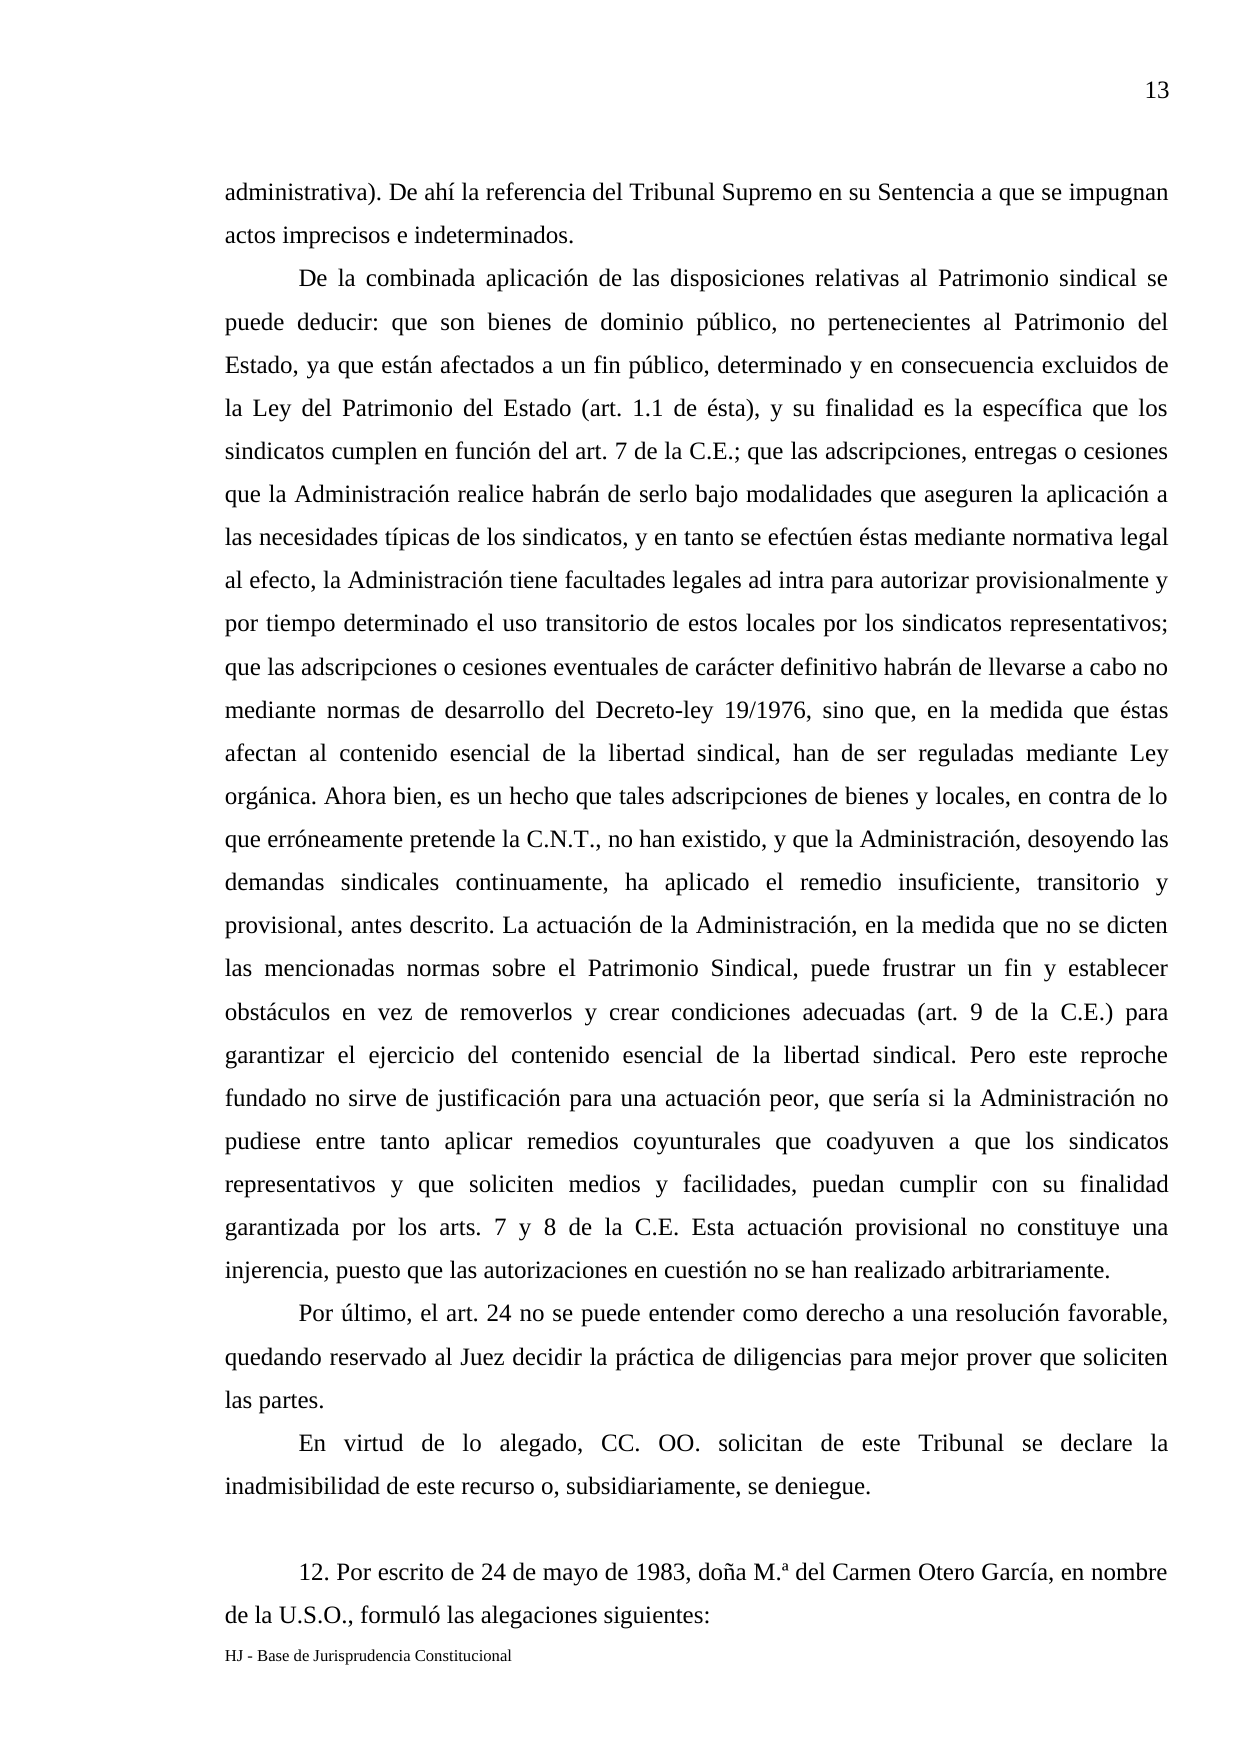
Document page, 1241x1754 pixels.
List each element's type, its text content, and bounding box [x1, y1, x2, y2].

text En virtud de lo alegado, CC. OO. solicitan de este Tribunal se declare la inadmisibilidad de este recurso o, subsidiariamente, se deniegue. [224, 1428, 1169, 1500]
text Por último, el art. 24 no se puede entender como derecho a una resolución favorable, quedando reservado al Juez decidir la práctica de diligencias para mejor prover que soliciten las partes. [224, 1298, 1169, 1413]
text 12. Por escrito de 24 de mayo de 1983, doña M.ª del Carmen Otero García, en nombre de la U.S.O., formuló las alegaciones siguientes: [224, 1557, 1169, 1629]
text De la combinada aplicación de las disposiciones relativas al Patrimonio sindical se puede deducir: que son bienes de dominio público, no pertenecientes al Patrimonio del Estado, ya que están afectados a un fin público, determinado y en consecuencia excluidos de la Ley del Patrimonio del Estado (art. 1.1 de ésta), y su finalidad es la específica que los sindicatos cumplen en función del art. 7 de la C.E.; que las adscripciones, entregas o cesiones que la Administración realice habrán de serlo bajo modalidades que aseguren la aplicación a las necesidades típicas de los sindicatos, y en tanto se efectúen éstas mediante normativa legal al efecto, la Administración tiene facultades legales ad intra para autorizar provisionalmente y por tiempo determinado el uso transitorio de estos locales por los sindicatos representativos; que las adscripciones o cesiones eventuales de carácter definitivo habrán de llevarse a cabo no mediante normas de desarrollo del Decreto-ley 19/1976, sino que, en la medida que éstas afectan al contenido esencial de la libertad sindical, han de ser reguladas mediante Ley orgánica. Ahora bien, es un hecho que tales adscripciones de bienes y locales, en contra de lo que erróneamente pretende la C.N.T., no han existido, y que la Administración, desoyendo las demandas sindicales continuamente, ha aplicado el remedio insuficiente, transitorio y provisional, antes descrito. La actuación de la Administración, en la medida que no se dicten las mencionadas normas sobre el Patrimonio Sindical, puede frustrar un fin y establecer obstáculos en vez de removerlos y crear condiciones adecuadas (art. 9 de la C.E.) para garantizar el ejercicio del contenido esencial de la libertad sindical. Pero este reproche fundado no sirve de justificación para una actuación peor, que sería si la Administración no pudiese entre tanto aplicar remedios coyunturales que coadyuven a que los sindicatos representativos y que soliciten medios y facilidades, puedan cumplir con su finalidad garantizada por los arts. 7 y 8 de la C.E. Esta actuación provisional no constituye una injerencia, puesto que las autorizaciones en cuestión no se han realizado arbitrariamente. [224, 263, 1169, 1284]
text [224, 177, 1169, 249]
